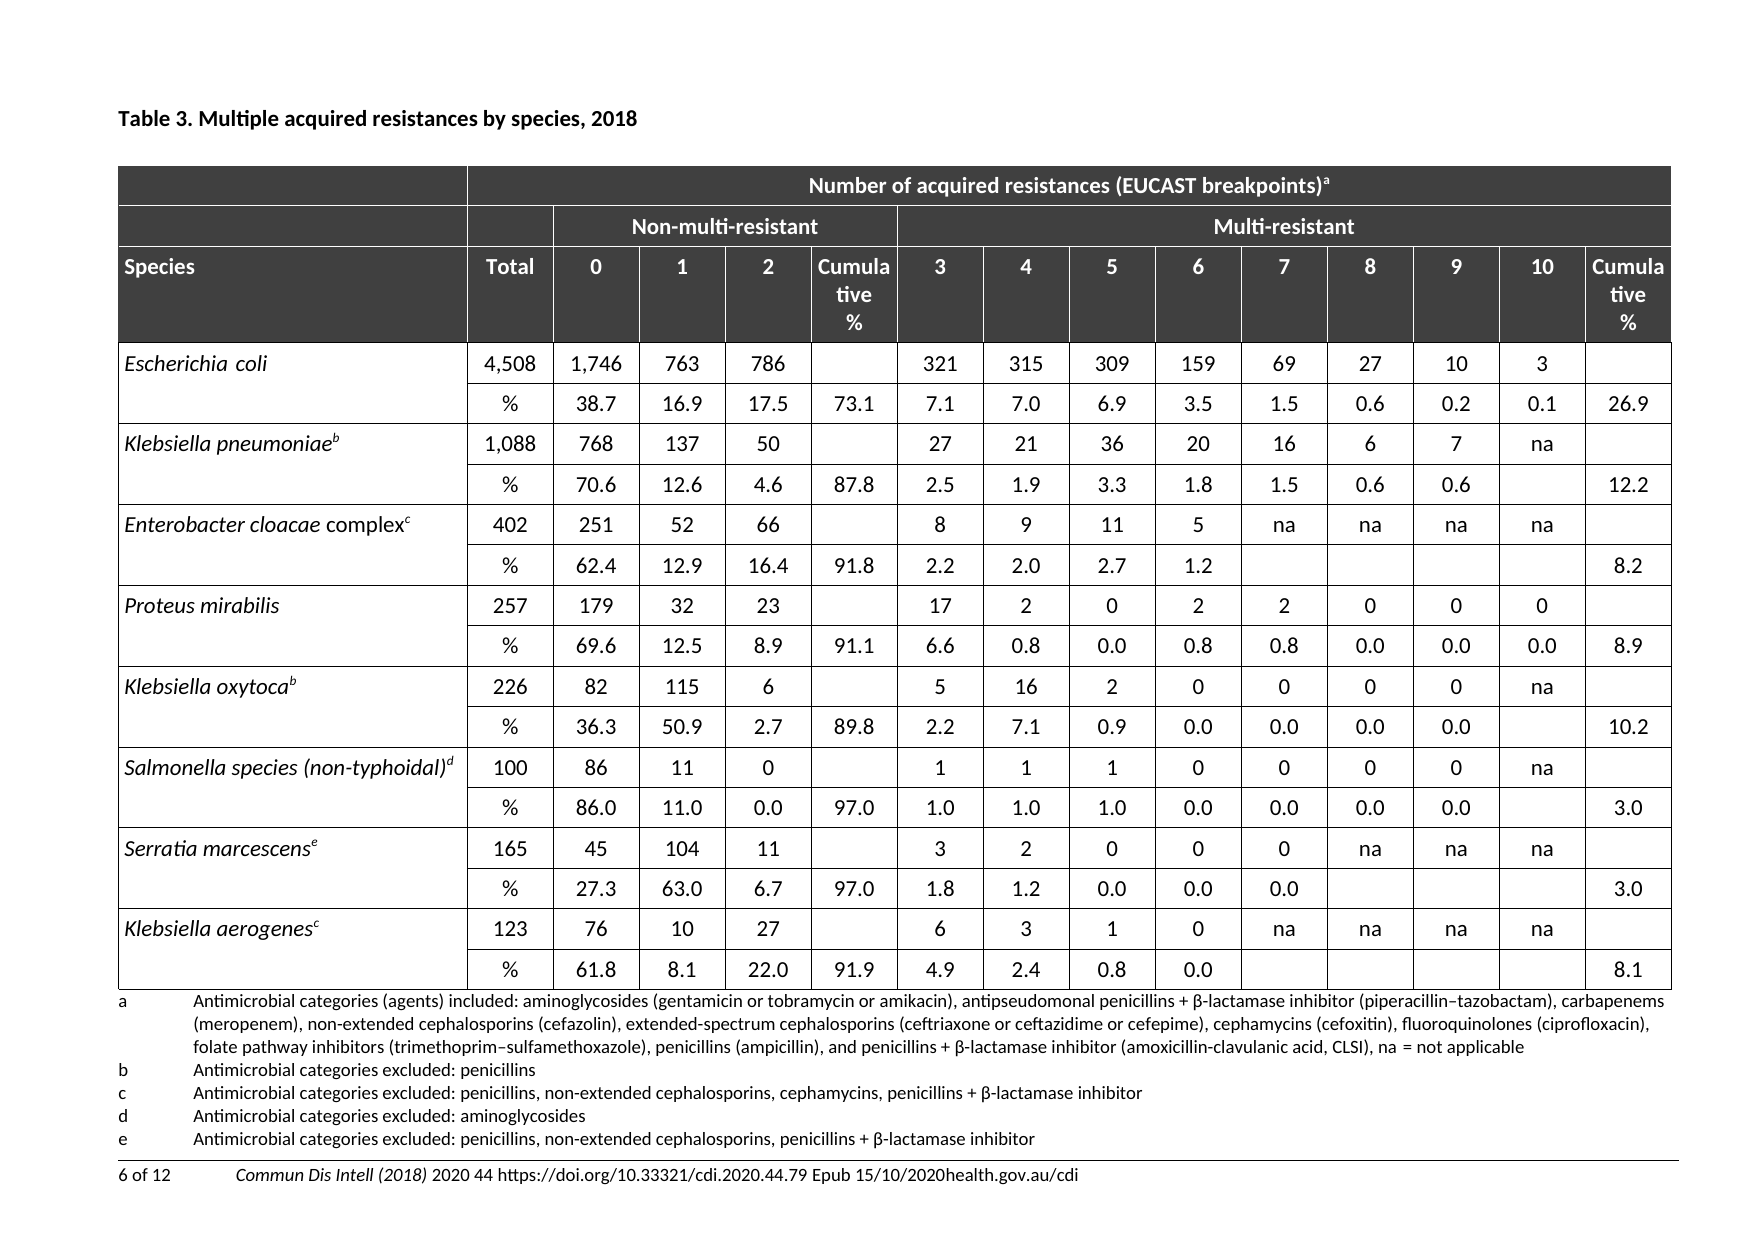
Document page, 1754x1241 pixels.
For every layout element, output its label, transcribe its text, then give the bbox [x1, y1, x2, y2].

table_cell 0.0 [1070, 626, 1155, 666]
table_cell [1414, 869, 1499, 908]
table_cell 11 [640, 748, 725, 787]
table_cell 36 [1070, 424, 1155, 463]
table_cell 2 [1070, 667, 1155, 706]
table_cell na [1242, 505, 1327, 544]
table_cell 0 [1242, 748, 1327, 787]
table_cell Enterobacter cloacae complexc [119, 505, 467, 585]
table_cell 1 [1070, 909, 1155, 948]
table_cell 9 [1414, 247, 1499, 342]
table_cell 66 [726, 505, 811, 544]
table_cell na [1328, 828, 1413, 868]
table_cell 402 [468, 505, 553, 544]
table_cell 0.6 [1328, 465, 1413, 504]
table_cell [1500, 950, 1585, 989]
table_cell 91.1 [812, 626, 897, 666]
table_cell [1328, 545, 1413, 585]
table_cell 0.2 [1414, 384, 1499, 423]
table_cell 52 [640, 505, 725, 544]
table_cell % [468, 950, 553, 989]
table_cell 3.0 [1586, 788, 1671, 827]
table_cell 3.5 [1156, 384, 1241, 423]
table_cell 0.6 [1328, 384, 1413, 423]
table_cell 0 [554, 247, 639, 342]
table_cell 3.3 [1070, 465, 1155, 504]
table_cell [1500, 465, 1585, 504]
table_cell 97.0 [812, 788, 897, 827]
table_cell 12.9 [640, 545, 725, 585]
table_cell 226 [468, 667, 553, 706]
table_cell 10 [1500, 247, 1585, 342]
table_cell 0.0 [1328, 626, 1413, 666]
table_cell [812, 586, 897, 625]
table_cell 315 [984, 343, 1069, 383]
table_cell na [1414, 909, 1499, 948]
table_cell 159 [1156, 343, 1241, 383]
table_cell 179 [554, 586, 639, 625]
table_cell 38.7 [554, 384, 639, 423]
table_cell 8 [898, 505, 983, 544]
table_cell 27 [1328, 343, 1413, 383]
table_cell 73.1 [812, 384, 897, 423]
table_cell [812, 828, 897, 868]
text d Antimicrobial categories excluded: aminoglycosides [118, 1104, 1679, 1127]
table_cell na [1500, 424, 1585, 463]
table_cell 16.4 [726, 545, 811, 585]
table_cell 1.8 [898, 869, 983, 908]
table_cell 0 [726, 748, 811, 787]
table_cell 309 [1070, 343, 1155, 383]
table_cell 10 [640, 909, 725, 948]
table_cell 36.3 [554, 707, 639, 746]
table_cell 6 [898, 909, 983, 948]
table_cell 6 [1156, 247, 1241, 342]
table_cell 100 [468, 748, 553, 787]
table_cell 1.5 [1242, 384, 1327, 423]
table_cell 27 [898, 424, 983, 463]
table_cell 3 [984, 909, 1069, 948]
table_cell 768 [554, 424, 639, 463]
table_cell 1 [898, 748, 983, 787]
table_cell 251 [554, 505, 639, 544]
table_cell 8.1 [640, 950, 725, 989]
table_cell Cumulative % [1586, 247, 1671, 342]
table_cell [1414, 545, 1499, 585]
table_cell 0 [1156, 828, 1241, 868]
table_cell 0.0 [1070, 869, 1155, 908]
table_cell Cumulative % [812, 247, 897, 342]
table_cell 2 [984, 586, 1069, 625]
table_cell 61.8 [554, 950, 639, 989]
table_cell % [468, 626, 553, 666]
table_cell 1 [1070, 748, 1155, 787]
table_cell 11.0 [640, 788, 725, 827]
table_cell 2 [726, 247, 811, 342]
table_cell 0 [1070, 828, 1155, 868]
table_cell 0 [1242, 828, 1327, 868]
table_cell 4 [984, 247, 1069, 342]
table_cell 0.0 [1414, 626, 1499, 666]
table_cell Klebsiella pneumoniaeb [119, 424, 467, 504]
table_cell [1586, 424, 1671, 463]
table_cell 10.2 [1586, 707, 1671, 746]
table_cell 0.0 [1328, 788, 1413, 827]
table_cell 6.7 [726, 869, 811, 908]
table_cell 1.2 [1156, 545, 1241, 585]
table_cell [468, 206, 553, 246]
table_cell 5 [1156, 505, 1241, 544]
table_cell 0.0 [1242, 788, 1327, 827]
text Table 3. Multiple acquired resistances by species, 2018 [118, 104, 1679, 132]
table_cell 0.8 [1242, 626, 1327, 666]
table_cell [1328, 950, 1413, 989]
table_cell 0.0 [1156, 869, 1241, 908]
table_cell [1242, 950, 1327, 989]
table_cell [1500, 545, 1585, 585]
table_cell Klebsiella oxytocab [119, 667, 467, 746]
table_cell 0 [1070, 586, 1155, 625]
table_cell [1586, 909, 1671, 948]
table_cell 7 [1242, 247, 1327, 342]
table_cell 0.0 [1328, 707, 1413, 746]
table_cell 7.1 [984, 707, 1069, 746]
table_cell 3 [898, 247, 983, 342]
table_cell na [1500, 909, 1585, 948]
table_cell na [1414, 505, 1499, 544]
table_cell 6 [726, 667, 811, 706]
table_cell 1.0 [984, 788, 1069, 827]
table_cell 0 [1156, 748, 1241, 787]
table_cell 115 [640, 667, 725, 706]
table_cell 91.8 [812, 545, 897, 585]
table_cell 26.9 [1586, 384, 1671, 423]
table_cell 321 [898, 343, 983, 383]
table_cell 8.2 [1586, 545, 1671, 585]
table_cell na [1500, 748, 1585, 787]
table_cell 1.8 [1156, 465, 1241, 504]
table_cell 6.6 [898, 626, 983, 666]
table_cell 87.8 [812, 465, 897, 504]
table_cell [1500, 707, 1585, 746]
table_cell [1586, 667, 1671, 706]
table_cell 63.0 [640, 869, 725, 908]
table_cell 0.8 [1070, 950, 1155, 989]
table_cell 32 [640, 586, 725, 625]
table_cell 21 [984, 424, 1069, 463]
table_cell 4.9 [898, 950, 983, 989]
table_cell na [1500, 667, 1585, 706]
table_cell 2.7 [726, 707, 811, 746]
table_cell [812, 667, 897, 706]
table_cell 3 [898, 828, 983, 868]
table_cell 16.9 [640, 384, 725, 423]
table_cell 104 [640, 828, 725, 868]
table_cell 27 [726, 909, 811, 948]
table_cell 1.0 [1070, 788, 1155, 827]
table_cell [812, 748, 897, 787]
table_cell 11 [1070, 505, 1155, 544]
table_cell % [468, 384, 553, 423]
table_cell na [1500, 505, 1585, 544]
table_cell 2 [1242, 586, 1327, 625]
table_cell 8 [1328, 247, 1413, 342]
table_cell 1,746 [554, 343, 639, 383]
table_cell 3.0 [1586, 869, 1671, 908]
table_cell 7.1 [898, 384, 983, 423]
text a Antimicrobial categories (agents) included: aminoglycosides (gentamicin or tobramycin or amikacin), antipseudomonal penicillins + β-lactamase inhibitor (piperacillin–tazobactam), carbapenems (meropenem), non-extended cephalosporins (cefazolin), extended-spectrum cephalosporins (ceftriaxone or ceftazidime or cefepime), cephamycins (cefoxitin), fluoroquinolones (ciprofloxacin), folate pathway inhibitors (trimethoprim–sulfamethoxazole), penicillins (ampicillin), and penicillins + β-lactamase inhibitor (amoxicillin-clavulanic acid, CLSI), na = not applicable [118, 989, 1679, 1058]
table_cell 0.0 [1500, 626, 1585, 666]
table_cell 1.2 [984, 869, 1069, 908]
table_cell na [1328, 505, 1413, 544]
table_cell 5 [1070, 247, 1155, 342]
table_cell 97.0 [812, 869, 897, 908]
table_cell [1586, 828, 1671, 868]
table_cell [1586, 586, 1671, 625]
table_cell 1 [984, 748, 1069, 787]
table_cell 786 [726, 343, 811, 383]
table_cell 20 [1156, 424, 1241, 463]
text e Antimicrobial categories excluded: penicillins, non-extended cephalosporins, penicillins + β-lactamase inhibitor [118, 1127, 1679, 1150]
table_cell 86 [554, 748, 639, 787]
table_cell 0 [1242, 667, 1327, 706]
table_cell 2.7 [1070, 545, 1155, 585]
table_cell [1414, 950, 1499, 989]
table_cell 22.0 [726, 950, 811, 989]
table_cell 0 [1500, 586, 1585, 625]
table_cell na [1242, 909, 1327, 948]
table_header Number of acquired resistances (EUCAST breakpoints)a [468, 166, 1671, 205]
table_cell 7.0 [984, 384, 1069, 423]
table_cell 16 [984, 667, 1069, 706]
table_cell [1500, 869, 1585, 908]
table_cell Klebsiella aerogenesc [119, 909, 467, 989]
table_cell 0.6 [1414, 465, 1499, 504]
table_cell 45 [554, 828, 639, 868]
table_cell 8.9 [726, 626, 811, 666]
table_cell 10 [1414, 343, 1499, 383]
table_cell 8.1 [1586, 950, 1671, 989]
table_cell 0 [1328, 667, 1413, 706]
table_cell [1500, 788, 1585, 827]
table_cell 1.9 [984, 465, 1069, 504]
table_cell na [1414, 828, 1499, 868]
table_cell 123 [468, 909, 553, 948]
table_cell 1.5 [1242, 465, 1327, 504]
table_cell 4,508 [468, 343, 553, 383]
table_cell 763 [640, 343, 725, 383]
table_cell 89.8 [812, 707, 897, 746]
table_cell [812, 424, 897, 463]
table_cell 2.5 [898, 465, 983, 504]
table_cell 62.4 [554, 545, 639, 585]
table_cell 0 [1156, 667, 1241, 706]
table_cell na [1328, 909, 1413, 948]
table_cell % [468, 707, 553, 746]
table_cell Multi-resistant [898, 206, 1671, 246]
table_cell 50.9 [640, 707, 725, 746]
table_cell 2 [984, 828, 1069, 868]
table_cell Non-multi-resistant [554, 206, 897, 246]
table_cell [118, 206, 467, 246]
table_cell 11 [726, 828, 811, 868]
table_cell 2.2 [898, 707, 983, 746]
table_cell 0 [1414, 748, 1499, 787]
table_cell 0 [1156, 909, 1241, 948]
table_cell 0 [1414, 586, 1499, 625]
table_cell 1.0 [898, 788, 983, 827]
text c Antimicrobial categories excluded: penicillins, non-extended cephalosporins, cephamycins, penicillins + β-lactamase inhibitor [118, 1081, 1679, 1104]
table_cell [1586, 343, 1671, 383]
table_cell Species [118, 247, 467, 342]
table_cell 76 [554, 909, 639, 948]
table_cell 0.1 [1500, 384, 1585, 423]
text b Antimicrobial categories excluded: penicillins [118, 1058, 1679, 1081]
table_cell Total [468, 247, 553, 342]
table_cell 0.0 [1414, 788, 1499, 827]
table_cell Serratia marcescense [119, 828, 467, 908]
table_cell % [468, 465, 553, 504]
table_cell 2.4 [984, 950, 1069, 989]
table_cell 4.6 [726, 465, 811, 504]
table_cell 0 [1328, 586, 1413, 625]
table_cell 23 [726, 586, 811, 625]
table_cell 0.0 [1414, 707, 1499, 746]
table_cell 2.0 [984, 545, 1069, 585]
table_cell 91.9 [812, 950, 897, 989]
table_cell 257 [468, 586, 553, 625]
table_cell 69 [1242, 343, 1327, 383]
table_cell 165 [468, 828, 553, 868]
table_cell 12.2 [1586, 465, 1671, 504]
table_cell % [468, 788, 553, 827]
table_cell 8.9 [1586, 626, 1671, 666]
table_cell 0.8 [1156, 626, 1241, 666]
table_cell % [468, 545, 553, 585]
table_cell 0.9 [1070, 707, 1155, 746]
table_cell 0.0 [726, 788, 811, 827]
table_cell na [1500, 828, 1585, 868]
table_cell 12.5 [640, 626, 725, 666]
table_cell 2 [1156, 586, 1241, 625]
table_cell 0 [1328, 748, 1413, 787]
table_cell 137 [640, 424, 725, 463]
table_cell [1242, 545, 1327, 585]
table_cell 7 [1414, 424, 1499, 463]
table_cell [1586, 748, 1671, 787]
table_cell 0.0 [1156, 788, 1241, 827]
table_cell Proteus mirabilis [119, 586, 467, 666]
table_cell 70.6 [554, 465, 639, 504]
table_cell 0.0 [1242, 707, 1327, 746]
table_cell 12.6 [640, 465, 725, 504]
table_cell 16 [1242, 424, 1327, 463]
table_cell 50 [726, 424, 811, 463]
table_cell 1,088 [468, 424, 553, 463]
table_cell 0.0 [1156, 950, 1241, 989]
table_cell Salmonella species (non-typhoidal)d [119, 748, 467, 827]
table_cell 0.8 [984, 626, 1069, 666]
table_cell % [468, 869, 553, 908]
table_cell 0.0 [1242, 869, 1327, 908]
table_cell 17 [898, 586, 983, 625]
table_cell 5 [898, 667, 983, 706]
table_cell Escherichia coli [119, 343, 467, 423]
table_cell 6.9 [1070, 384, 1155, 423]
table_cell 27.3 [554, 869, 639, 908]
table_cell 69.6 [554, 626, 639, 666]
table_cell [812, 505, 897, 544]
table_cell 82 [554, 667, 639, 706]
table_cell 3 [1500, 343, 1585, 383]
table_cell [1586, 505, 1671, 544]
table_cell 86.0 [554, 788, 639, 827]
table_cell 1 [640, 247, 725, 342]
table_cell 0.0 [1156, 707, 1241, 746]
table_cell 17.5 [726, 384, 811, 423]
table_cell 6 [1328, 424, 1413, 463]
table_cell 9 [984, 505, 1069, 544]
table_cell 0 [1414, 667, 1499, 706]
table_cell [812, 909, 897, 948]
table_cell [812, 343, 897, 383]
table_cell 2.2 [898, 545, 983, 585]
table_cell [1328, 869, 1413, 908]
table_header [118, 166, 467, 205]
